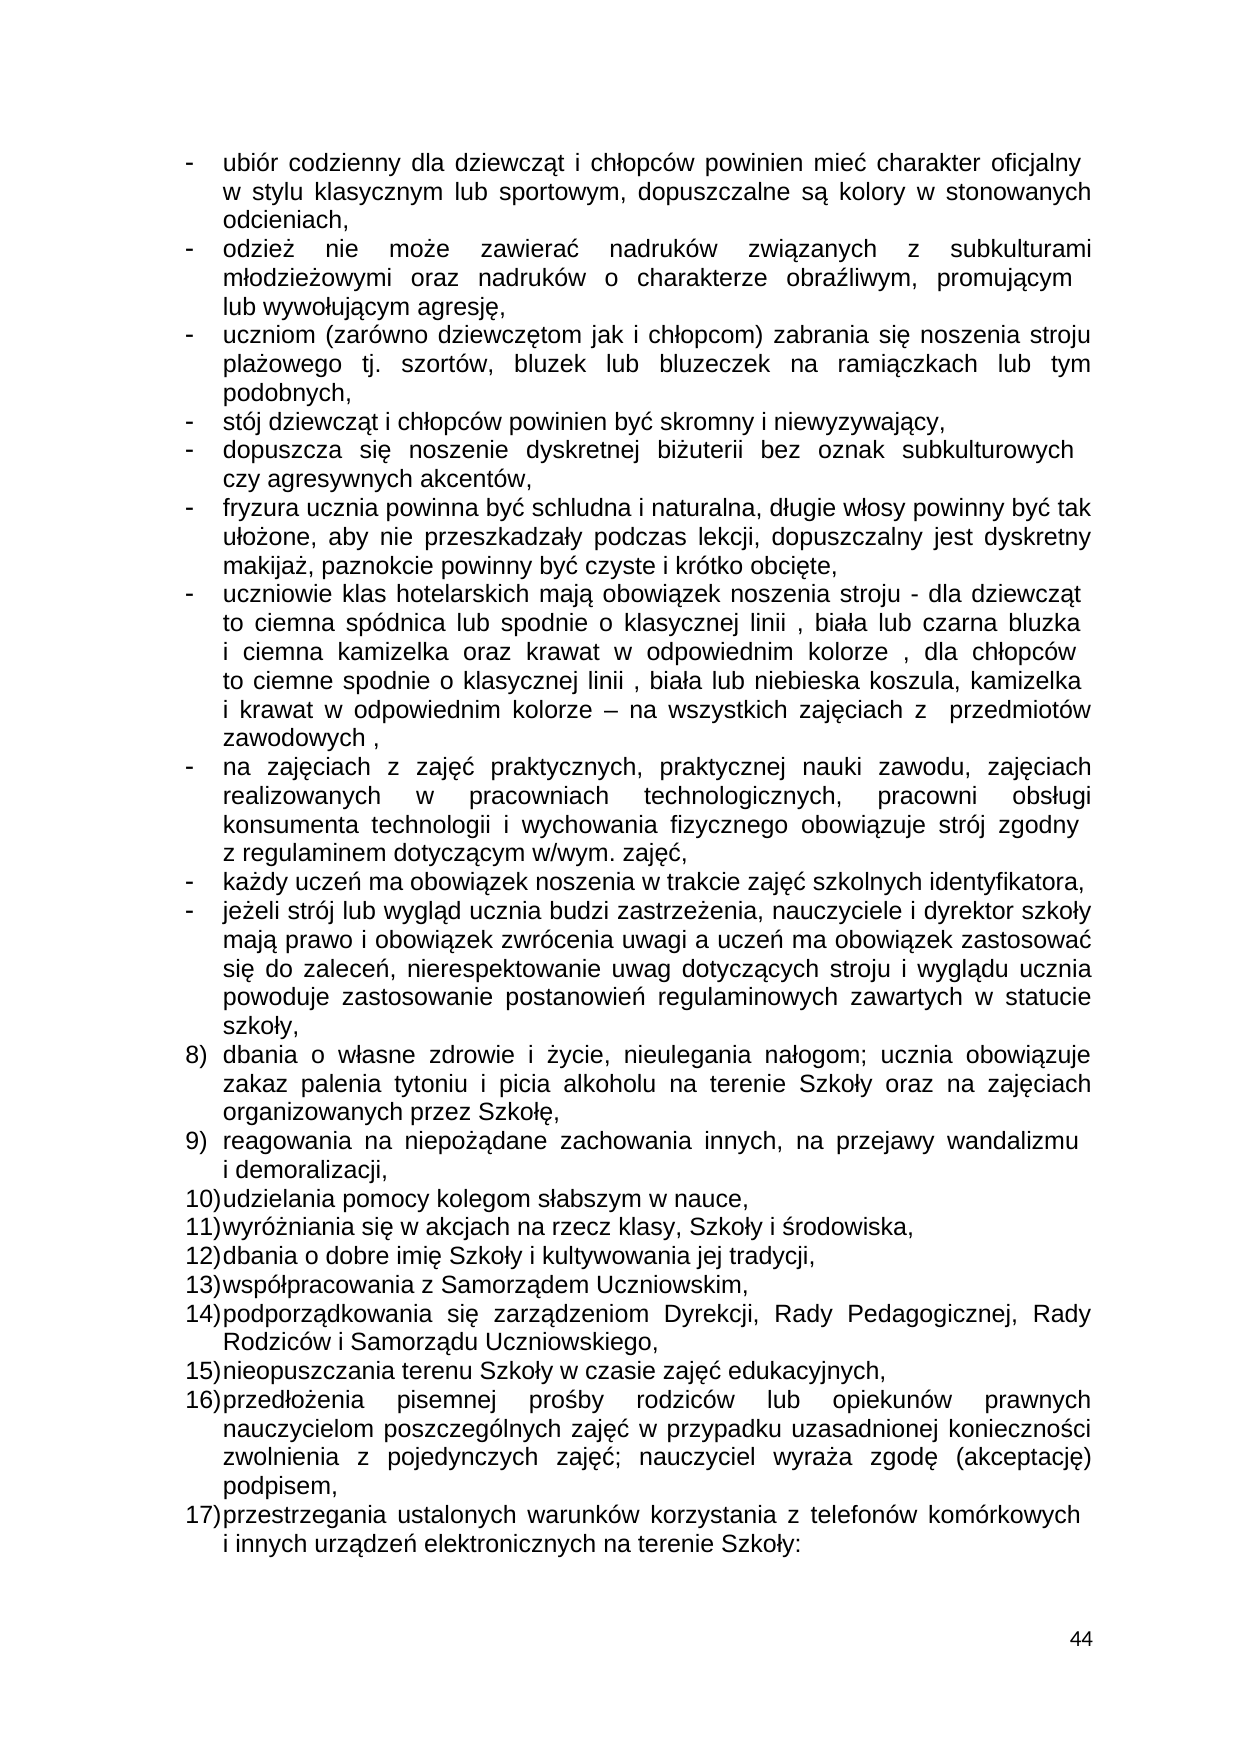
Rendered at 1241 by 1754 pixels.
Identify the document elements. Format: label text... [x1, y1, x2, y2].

list uczniowie klas hotelarskich mają obowiązek noszenia stroju - dla dziewcząt to ciemna spódnica lub spodnie o klasycznej linii , biała lub czarna bluzka i ciemna kamizelka oraz krawat w odpowiednim kolorze , dla chłopców to ciemne spodnie o klasycznej linii , biała lub niebieska koszula, kamizelka i krawat w odpowiednim kolorze – na wszystkich zajęciach z przedmiotów zawodowych , [185, 579, 1093, 752]
list przedłożenia pisemnej prośby rodziców lub opiekunów prawnych nauczycielom poszczególnych zajęć w przypadku uzasadnionej konieczności zwolnienia z pojedynczych zajęć; nauczyciel wyraża zgodę (akceptację) podpisem, [185, 1385, 1093, 1500]
list każdy uczeń ma obowiązek noszenia w trakcie zajęć szkolnych identyfikatora, [185, 867, 1093, 896]
list wyróżniania się w akcjach na rzecz klasy, Szkoły i środowiska, [185, 1212, 1093, 1241]
list udzielania pomocy kolegom słabszym w nauce, [185, 1184, 1093, 1212]
list ubiór codzienny dla dziewcząt i chłopców powinien mieć charakter oficjalny w stylu klasycznym lub sportowym, dopuszczalne są kolory w stonowanych odcieniach, [185, 148, 1093, 234]
list dbania o dobre imię Szkoły i kultywowania jej tradycji, [185, 1241, 1093, 1270]
list fryzura ucznia powinna być schludna i naturalna, długie włosy powinny być tak ułożone, aby nie przeszkadzały podczas lekcji, dopuszczalny jest dyskretny makijaż, paznokcie powinny być czyste i krótko obcięte, [185, 493, 1093, 579]
list podporządkowania się zarządzeniom Dyrekcji, Rady Pedagogicznej, Rady Rodziców i Samorządu Uczniowskiego, [185, 1299, 1093, 1356]
list stój dziewcząt i chłopców powinien być skromny i niewyzywający, [185, 407, 1093, 436]
list jeżeli strój lub wygląd ucznia budzi zastrzeżenia, nauczyciele i dyrektor szkoły mają prawo i obowiązek zwrócenia uwagi a uczeń ma obowiązek zastosować się do zaleceń, nierespektowanie uwag dotyczących stroju i wyglądu ucznia powoduje zastosowanie postanowień regulaminowych zawartych w statucie szkoły, [185, 896, 1093, 1040]
list przestrzegania ustalonych warunków korzystania z telefonów komórkowych i innych urządzeń elektronicznych na terenie Szkoły: [185, 1500, 1093, 1557]
list uczniom (zarówno dziewczętom jak i chłopcom) zabrania się noszenia stroju plażowego tj. szortów, bluzek lub bluzeczek na ramiączkach lub tym podobnych, [185, 320, 1093, 407]
list nieopuszczania terenu Szkoły w czasie zajęć edukacyjnych, [185, 1356, 1093, 1385]
list współpracowania z Samorządem Uczniowskim, [185, 1270, 1093, 1299]
list reagowania na niepożądane zachowania innych, na przejawy wandalizmu i demoralizacji, [185, 1126, 1093, 1184]
list na zajęciach z zajęć praktycznych, praktycznej nauki zawodu, zajęciach realizowanych w pracowniach technologicznych, pracowni obsługi konsumenta technologii i wychowania fizycznego obowiązuje strój zgodny z regulaminem dotyczącym w/wym. zajęć, [185, 752, 1093, 867]
list odzież nie może zawierać nadruków związanych z subkulturami młodzieżowymi oraz nadruków o charakterze obraźliwym, promującym lub wywołującym agresję, [185, 234, 1093, 320]
list dbania o własne zdrowie i życie, nieulegania nałogom; ucznia obowiązuje zakaz palenia tytoniu i picia alkoholu na terenie Szkoły oraz na zajęciach organizowanych przez Szkołę, [185, 1040, 1093, 1126]
list dopuszcza się noszenie dyskretnej biżuterii bez oznak subkulturowych czy agresywnych akcentów, [185, 436, 1093, 493]
